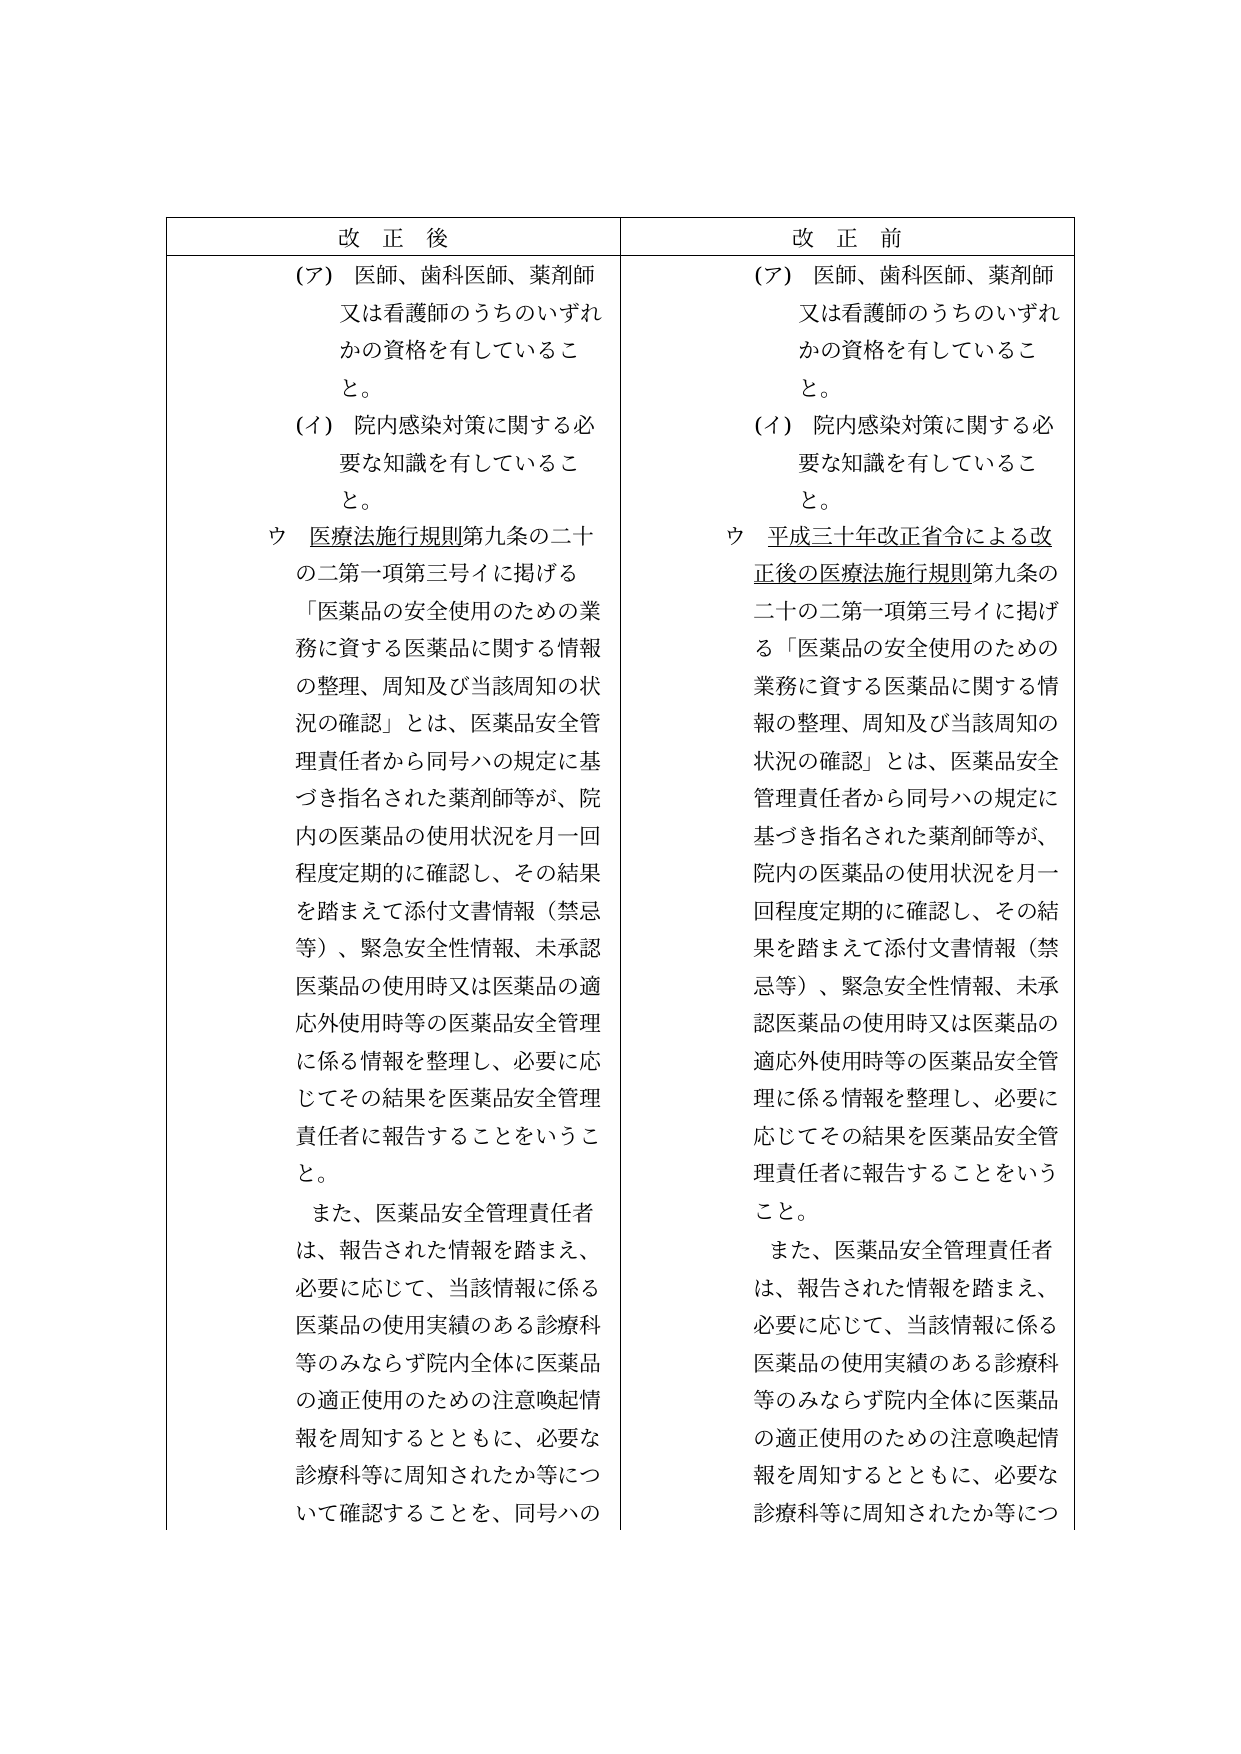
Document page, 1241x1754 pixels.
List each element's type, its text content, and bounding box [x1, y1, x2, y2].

table_header 改 正 前 [621, 218, 1074, 255]
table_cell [621, 256, 1074, 1530]
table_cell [167, 256, 620, 1530]
table_header 改 正 後 [167, 218, 620, 255]
